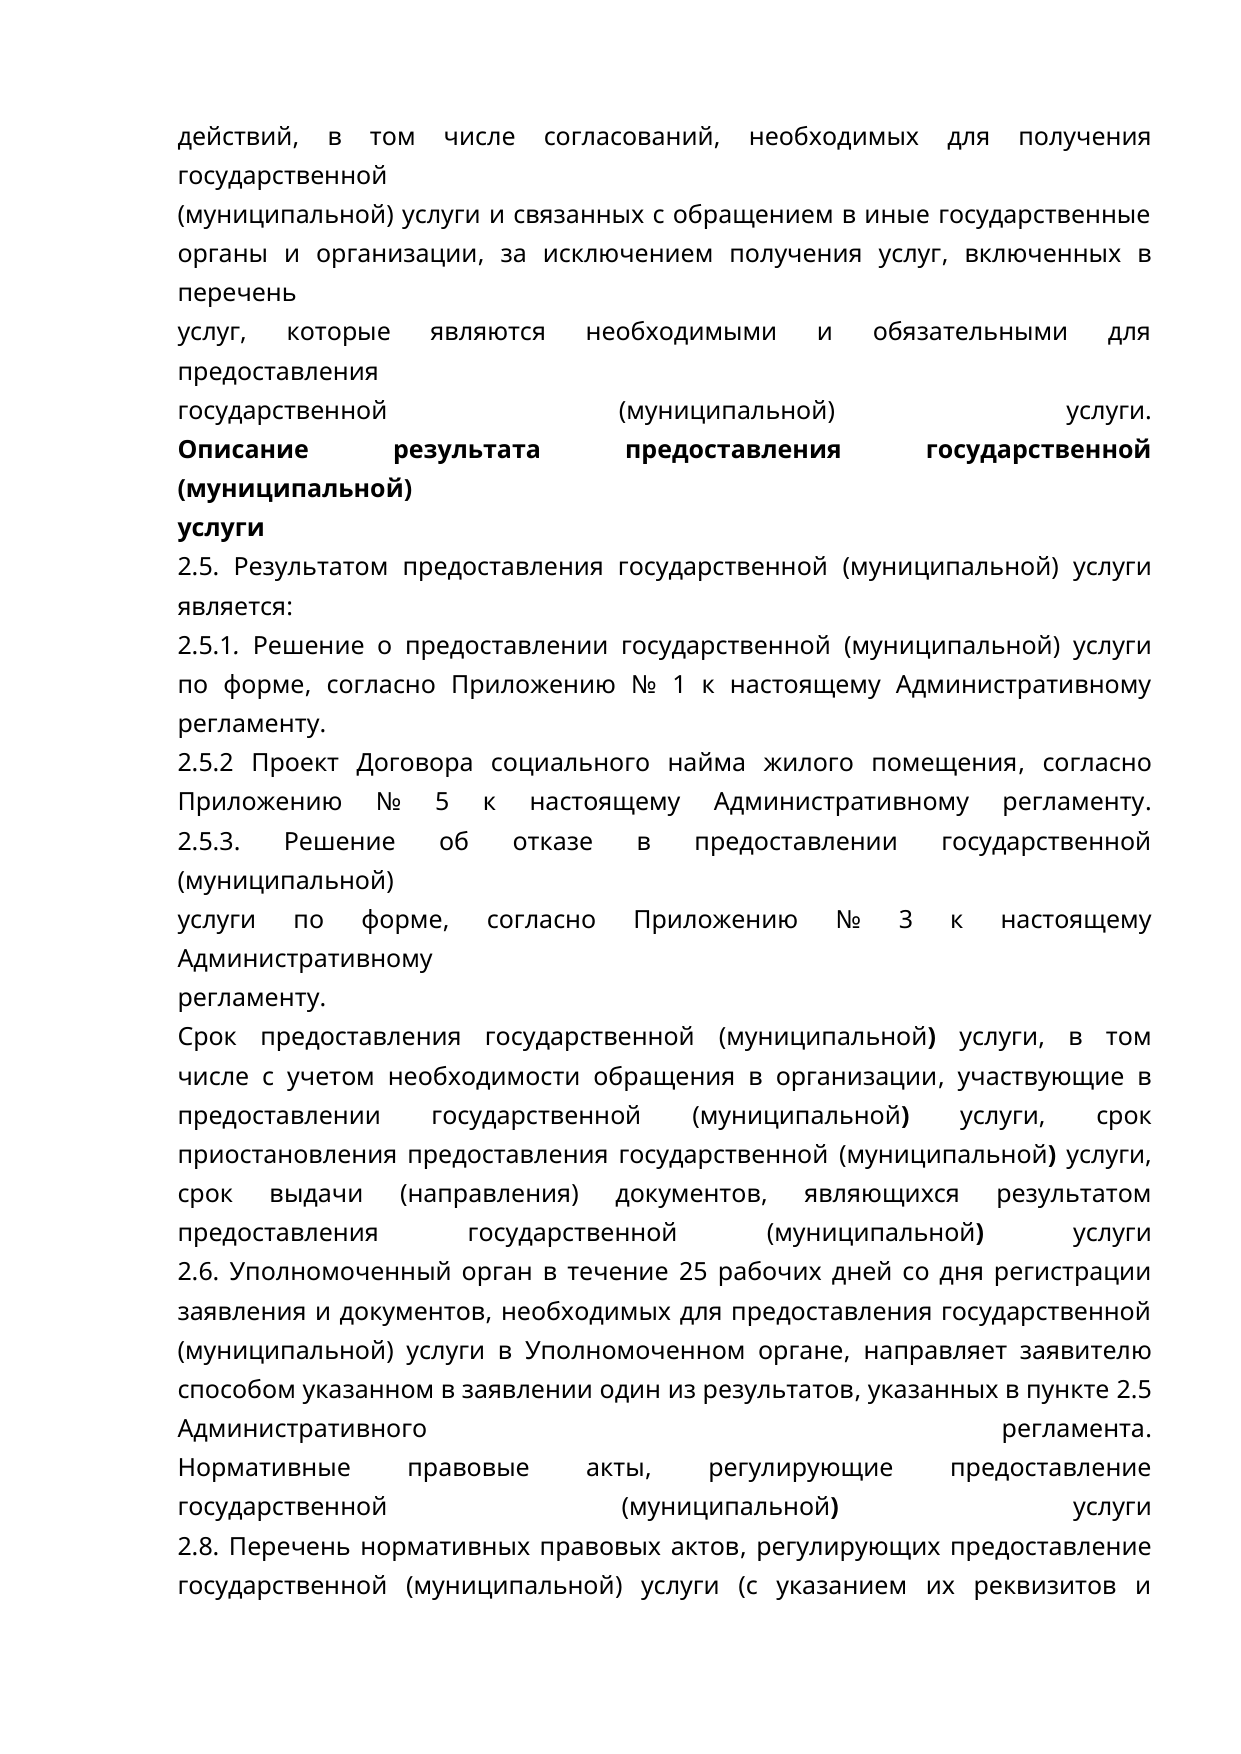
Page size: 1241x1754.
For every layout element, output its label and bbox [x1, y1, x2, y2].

text [177, 118, 1152, 1601]
